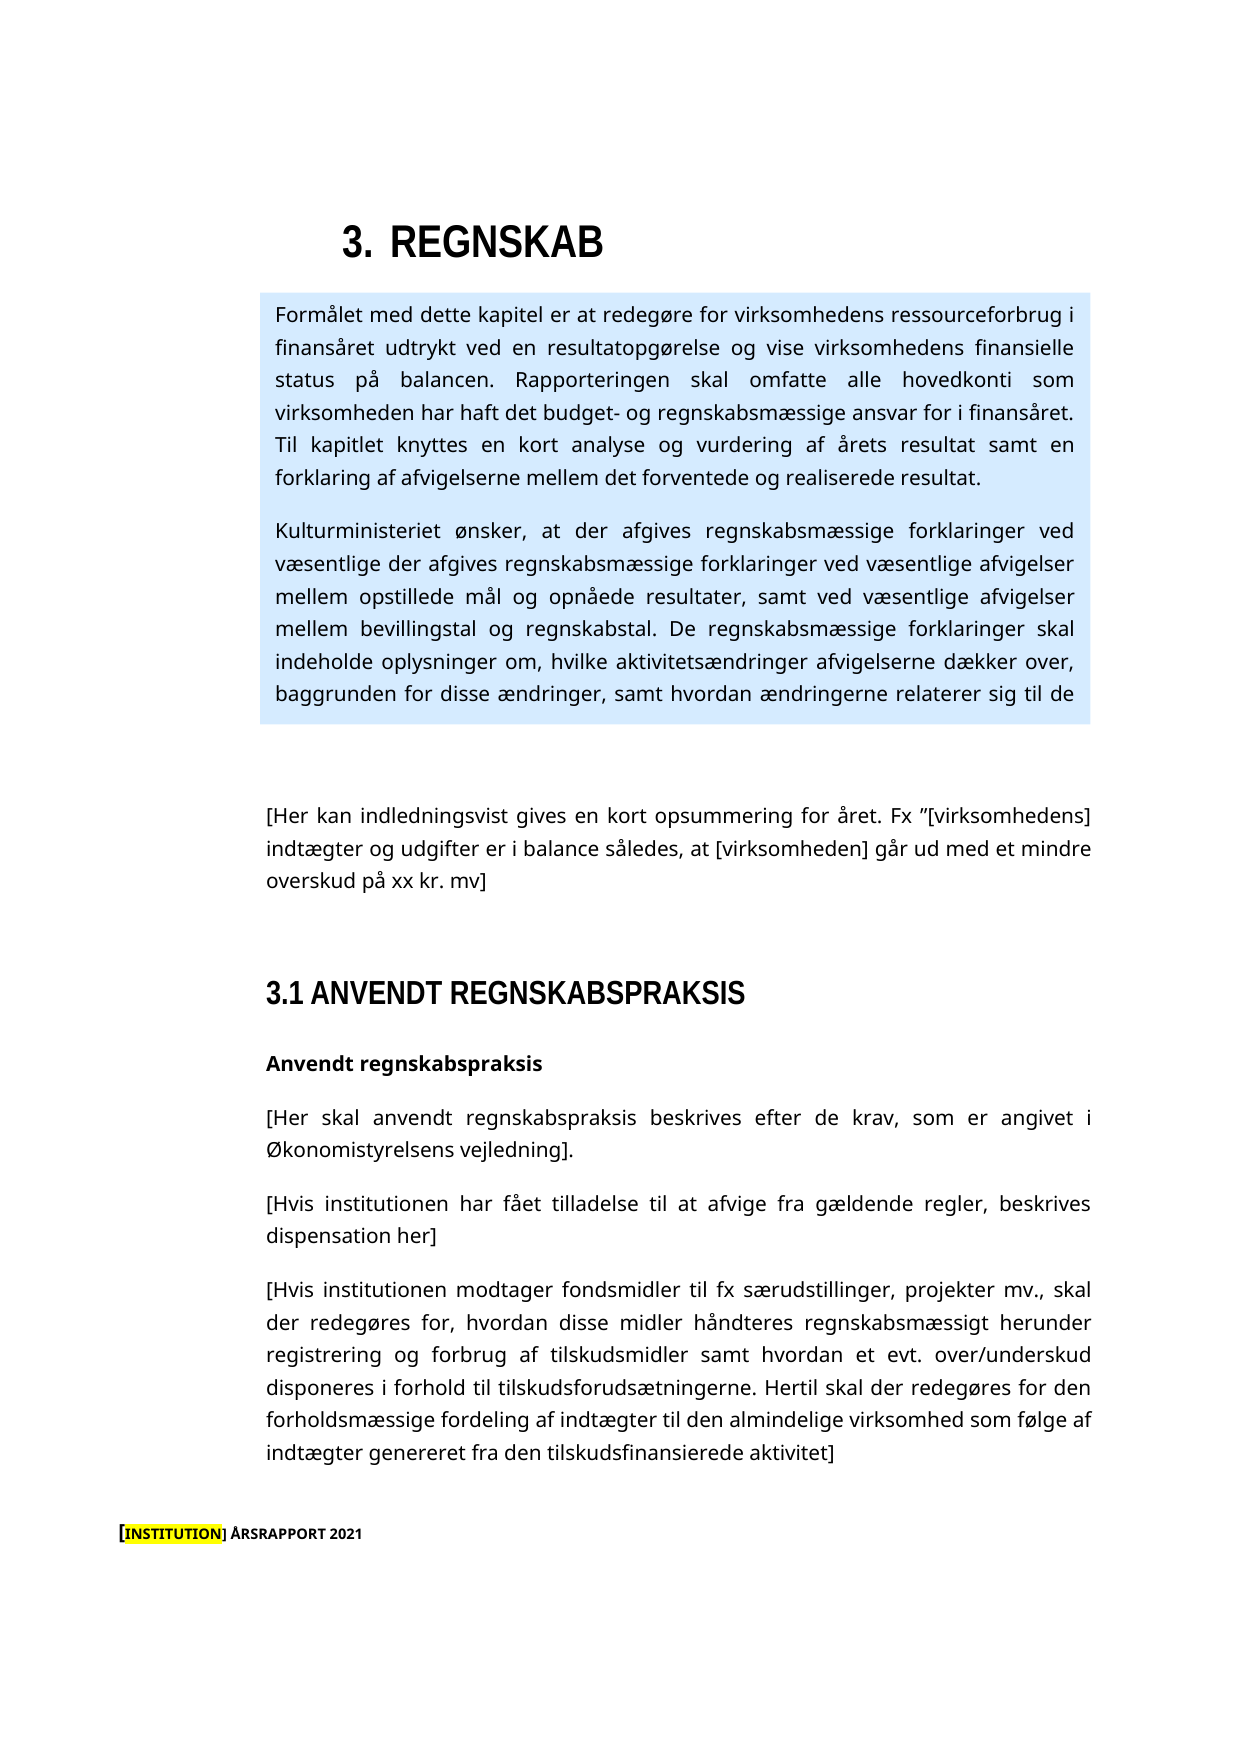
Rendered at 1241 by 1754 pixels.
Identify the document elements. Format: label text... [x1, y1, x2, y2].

text [Hvis institutionen modtager fondsmidler til fx særudstillinger, projekter mv., skal der redegøres for, hvordan disse midler håndteres regnskabsmæssigt herunder registrering og forbrug af tilskudsmidler samt hvordan et evt. over/underskud disponeres i forhold til tilskudsforudsætningerne. Hertil skal der redegøres for den forholdsmæssige fordeling af indtægter til den almindelige virksomhed som følge af indtægter genereret fra den tilskudsfinansierede aktivitet] [266, 1275, 1093, 1467]
text [Hvis institutionen har fået tilladelse til at afvige fra gældende regler, beskrives dispensation her] [266, 1189, 1093, 1250]
subtitle REGNSKAB [310, 214, 1093, 267]
subtitle ANVENDT REGNSKABSPRAKSIS [266, 973, 1093, 1049]
text Anvendt regnskabspraksis [266, 1049, 1093, 1078]
text [Her kan indledningsvist gives en kort opsummering for året. Fx ”[virksomhedens] indtægter og udgifter er i balance således, at [virksomheden] går ud med et mindre overskud på xx kr. mv] [266, 801, 1093, 895]
text [Her skal anvendt regnskabspraksis beskrives efter de krav, som er angivet i Økonomistyrelsens vejledning]. [266, 1103, 1093, 1164]
